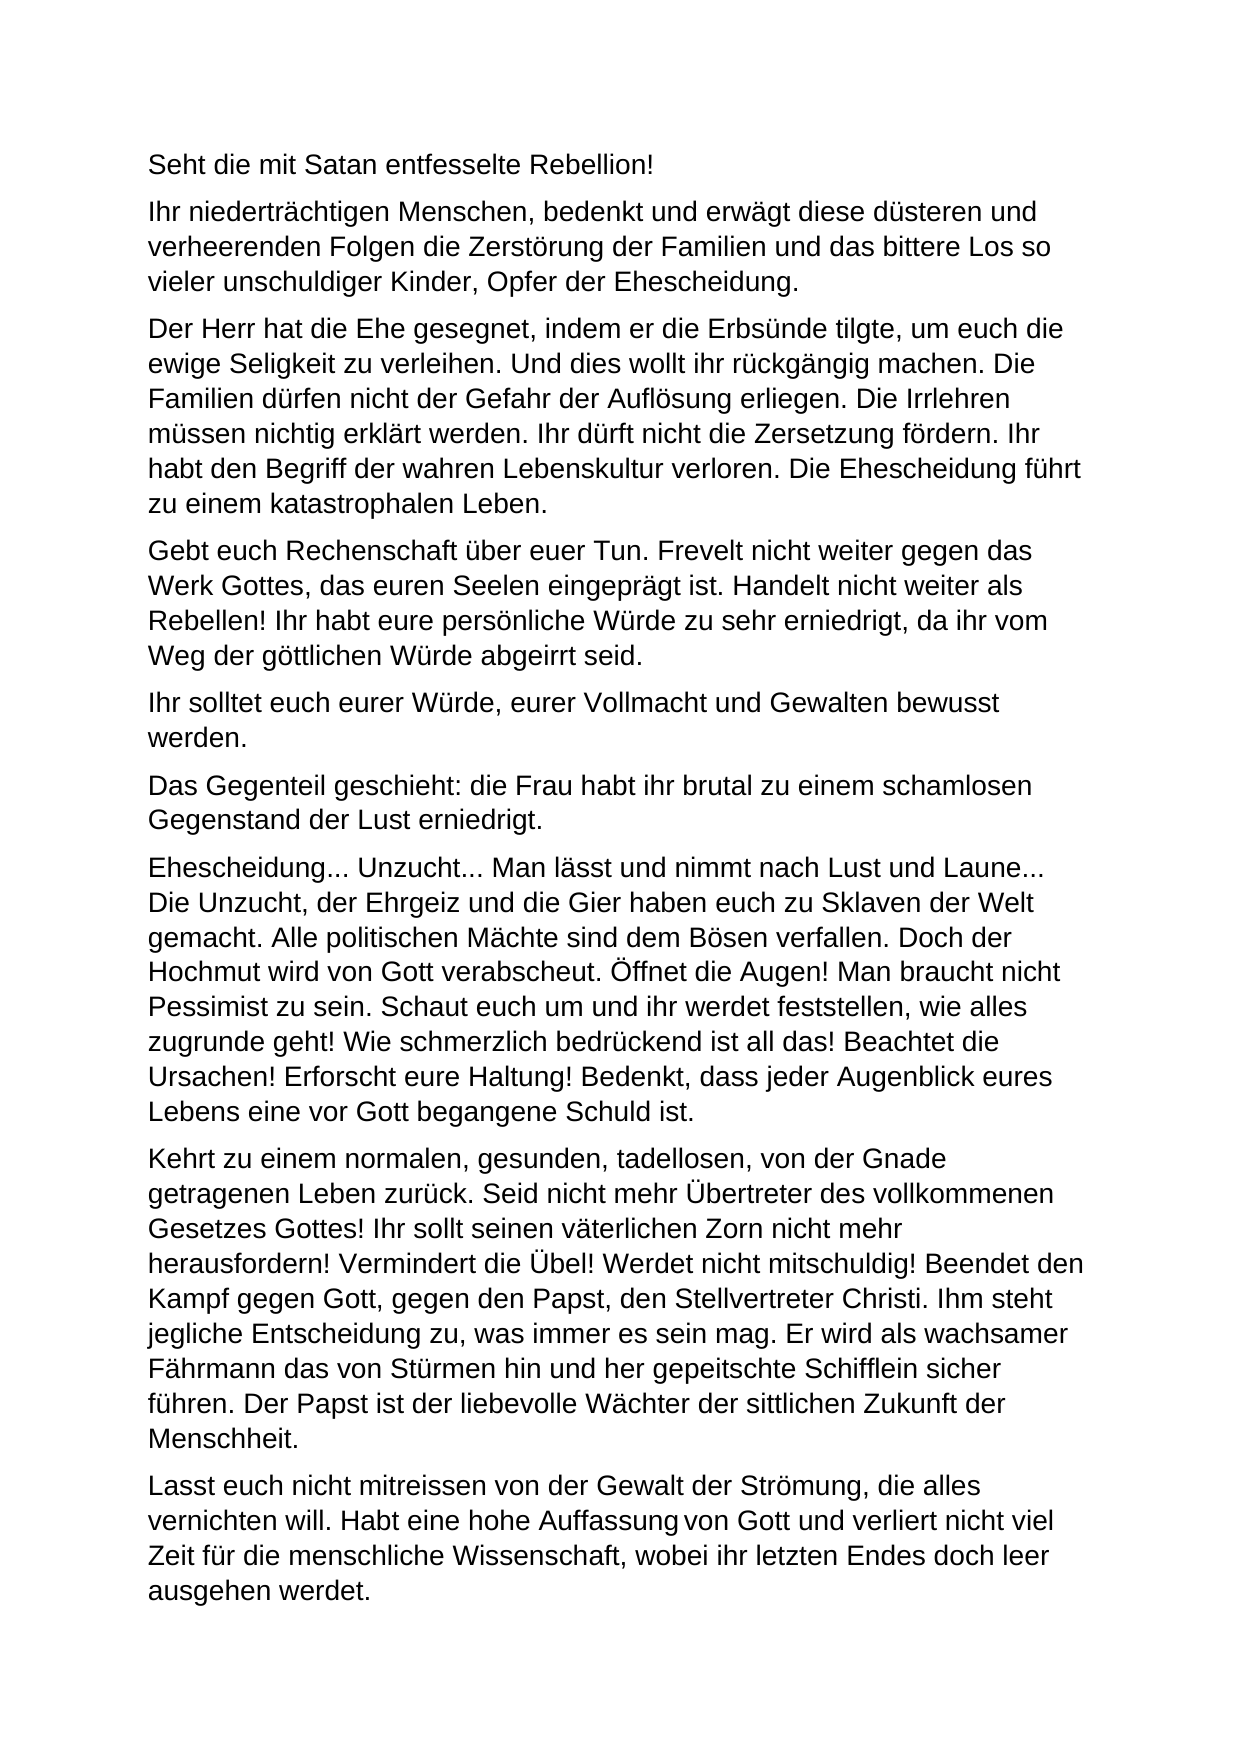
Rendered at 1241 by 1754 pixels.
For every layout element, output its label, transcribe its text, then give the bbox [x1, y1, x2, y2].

text Gebt euch Rechenschaft über euer Tun. Frevelt nicht weiter gegen das Werk Gottes, das euren Seelen eingeprägt ist. Handelt nicht weiter als Rebellen! Ihr habt eure persönliche Würde zu sehr erniedrigt, da ihr vom Weg der göttlichen Würde abgeirrt seid. [148, 534, 1093, 671]
text Ehescheidung... Unzucht... Man lässt und nimmt nach Lust und Laune... Die Unzucht, der Ehrgeiz und die Gier haben euch zu Sklaven der Welt gemacht. Alle politischen Mächte sind dem Bösen verfallen. Doch der Hochmut wird von Gott verabscheut. Öffnet die Augen! Man braucht nicht Pessimist zu sein. Schaut euch um und ihr werdet feststellen, wie alles zugrunde geht! Wie schmerzlich bedrückend ist all das! Beachtet die Ursachen! Erforscht eure Haltung! Bedenkt, dass jeder Augenblick eures Lebens eine vor Gott begangene Schuld ist. [148, 851, 1093, 1127]
text Seht die mit Satan entfesselte Rebellion! [148, 148, 1093, 180]
text Ihr niederträchtigen Menschen, bedenkt und erwägt diese düsteren und verheerenden Folgen die Zerstörung der Familien und das bittere Los so vieler unschuldiger Kinder, Opfer der Ehescheidung. [148, 195, 1093, 297]
text Der Herr hat die Ehe gesegnet, indem er die Erbsünde tilgte, um euch die ewige Seligkeit zu verleihen. Und dies wollt ihr rückgängig machen. Die Familien dürfen nicht der Gefahr der Auflösung erliegen. Die Irrlehren müssen nichtig erklärt werden. Ihr dürft nicht die Zersetzung fördern. Ihr habt den Begriff der wahren Lebenskultur verloren. Die Ehescheidung führt zu einem katastrophalen Leben. [148, 312, 1093, 519]
text Kehrt zu einem normalen, gesunden, tadellosen, von der Gnade getragenen Leben zurück. Seid nicht mehr Übertreter des vollkommenen Gesetzes Gottes! Ihr sollt seinen väterlichen Zorn nicht mehr herausfordern! Vermindert die Übel! Werdet nicht mitschuldig! Beendet den Kampf gegen Gott, gegen den Papst, den Stellvertreter Christi. Ihm steht jegliche Entscheidung zu, was immer es sein mag. Er wird als wachsamer Fährmann das von Stürmen hin und her gepeitschte Schifflein sicher führen. Der Papst ist der liebevolle Wächter der sittlichen Zukunft der Menschheit. [148, 1142, 1093, 1454]
text Lasst euch nicht mitreissen von der Gewalt der Strömung, die alles vernichten will. Habt eine hohe Auffassung von Gott und verliert nicht viel Zeit für die menschliche Wissenschaft, wobei ihr letzten Endes doch leer ausgehen werdet. [148, 1469, 1093, 1606]
text Ihr solltet euch eurer Würde, eurer Vollmacht und Gewalten bewusst werden. [148, 686, 1093, 753]
text Das Gegenteil geschieht: die Frau habt ihr brutal zu einem schamlosen Gegenstand der Lust erniedrigt. [148, 768, 1093, 836]
